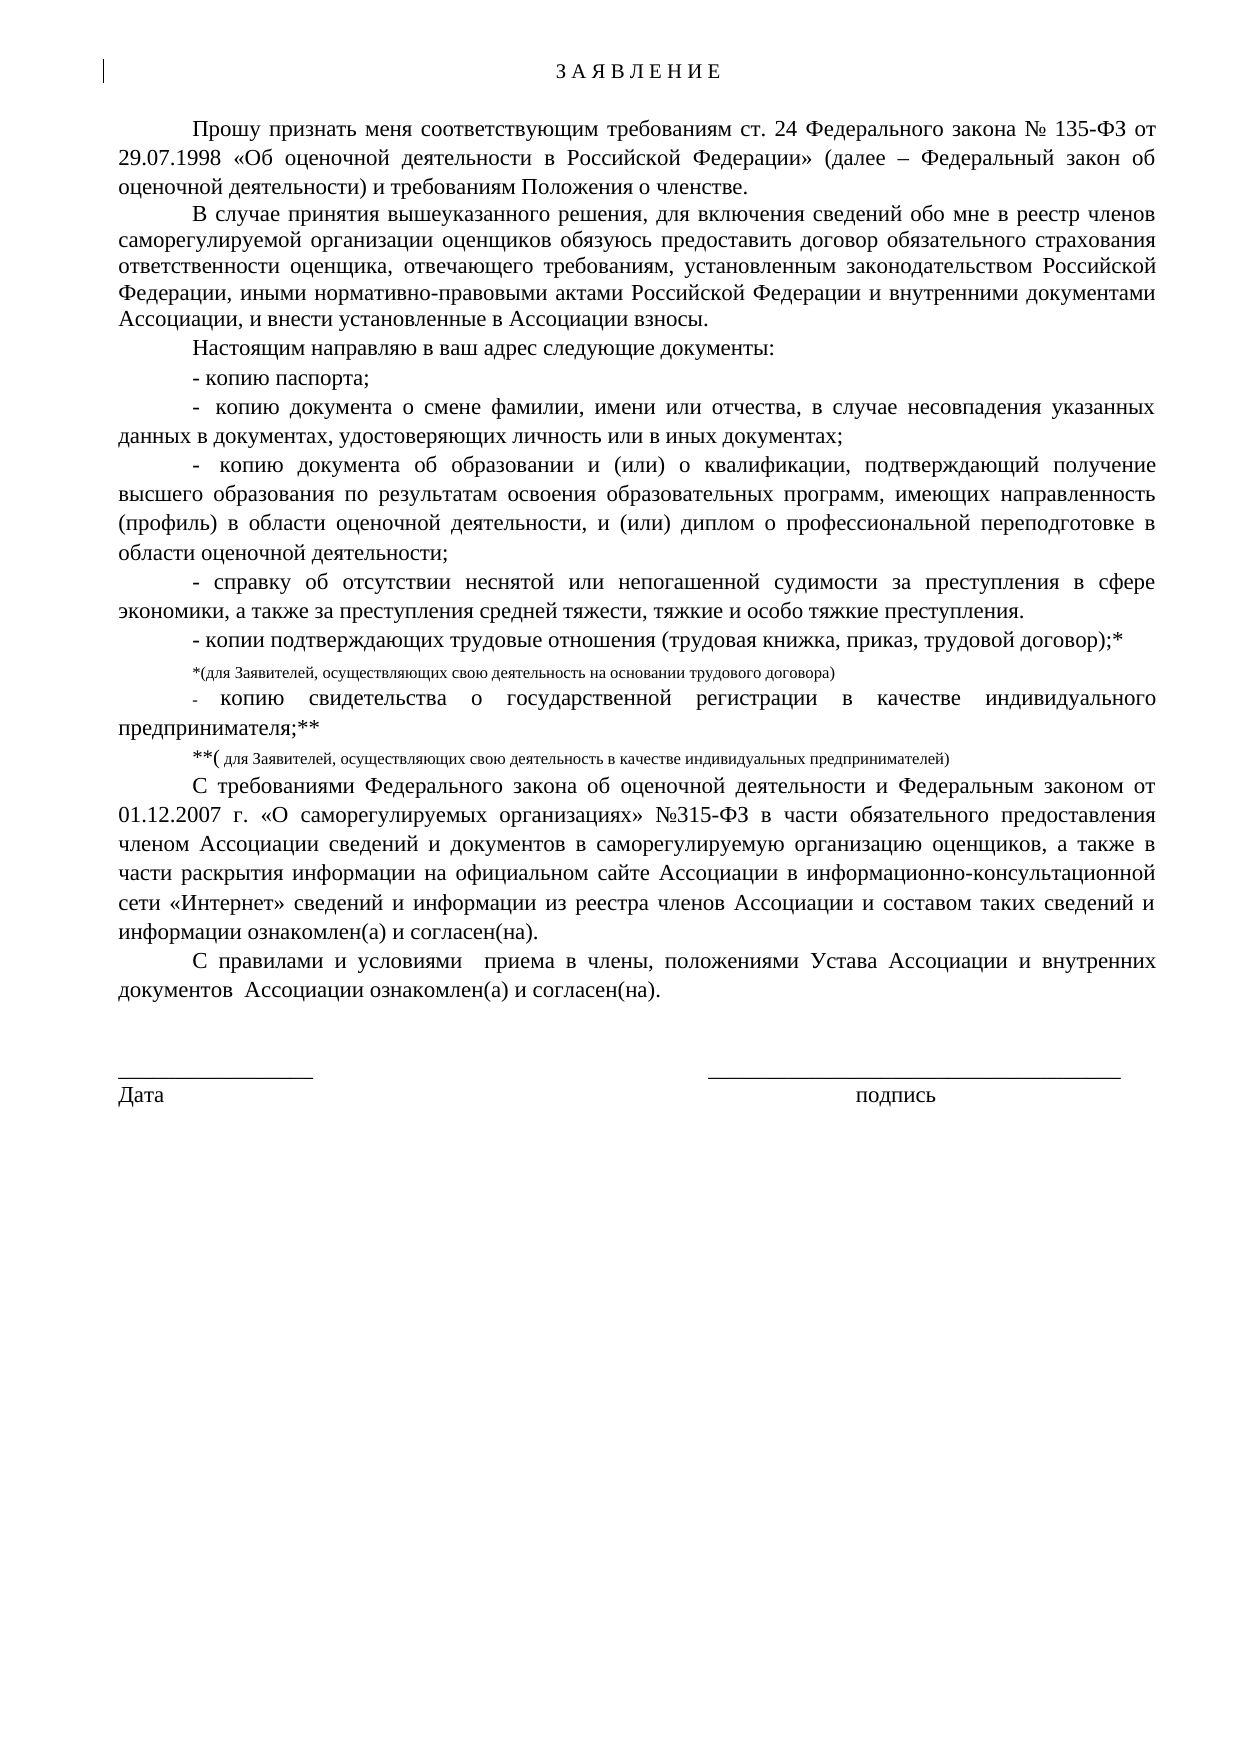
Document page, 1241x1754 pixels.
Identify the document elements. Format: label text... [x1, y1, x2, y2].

text З А Я В Л Е Н И Е [118, 59, 1157, 83]
text *(для Заявителей, осуществляющих свою деятельность на основании трудового договора) [118, 652, 1157, 682]
text С правилами и условиями приема в члены, положениями Устава Ассоциации и внутренних документов Ассоциации ознакомлен(а) и согласен(на). [118, 944, 1157, 1002]
text - копию документа об образовании и (или) о квалификации, подтверждающий получение высшего образования по результатам освоения образовательных программ, имеющих направленность (профиль) в области оценочной деятельности, и (или) диплом о профессиональной переподготовке в области оценочной деятельности; [118, 448, 1157, 565]
text - копии подтверждающих трудовые отношения (трудовая книжка, приказ, трудовой договор);* [118, 623, 1157, 652]
text - копию паспорта; [118, 361, 1157, 390]
text - копию свидетельства о государственной регистрации в качестве индивидуального предпринимателя;** [118, 682, 1157, 740]
text _________________ ____________________________________ [118, 1055, 1157, 1081]
text Настоящим направляю в ваш адрес следующие документы: [118, 332, 1157, 361]
text В случае принятия вышеуказанного решения, для включения сведений обо мне в реестр членов саморегулируемой организации оценщиков обязуюсь предоставить договор обязательного страхования ответственности оценщика, отвечающего требованиям, установленным законодательством Российской Федерации, иными нормативно-правовыми актами Российской Федерации и внутренними документами Ассоциации, и внести установленные в Ассоциации взносы. [118, 200, 1157, 332]
text Дата подпись [118, 1081, 1157, 1108]
text С требованиями Федерального закона об оценочной деятельности и Федеральным законом от 01.12.2007 г. «О саморегулируемых организациях» №315-ФЗ в части обязательного предоставления членом Ассоциации сведений и документов в саморегулируемую организацию оценщиков, а также в части раскрытия информации на официальном сайте Ассоциации в информационно-консультационной сети «Интернет» сведений и информации из реестра членов Ассоциации и составом таких сведений и информации ознакомлен(а) и согласен(на). [118, 769, 1157, 944]
text - копию документа о смене фамилии, имени или отчества, в случае несовпадения указанных данных в документах, удостоверяющих личность или в иных документах; [118, 390, 1157, 448]
text - справку об отсутствии неснятой или непогашенной судимости за преступления в сфере экономики, а также за преступления средней тяжести, тяжкие и особо тяжкие преступления. [118, 565, 1157, 623]
text Прошу признать меня соответствующим требованиям ст. 24 Федерального закона № 135-ФЗ от 29.07.1998 «Об оценочной деятельности в Российской Федерации» (далее – Федеральный закон об оценочной деятельности) и требованиям Положения о членстве. [118, 112, 1157, 200]
text **( для Заявителей, осуществляющих свою деятельность в качестве индивидуальных предпринимателей) [118, 740, 1157, 769]
